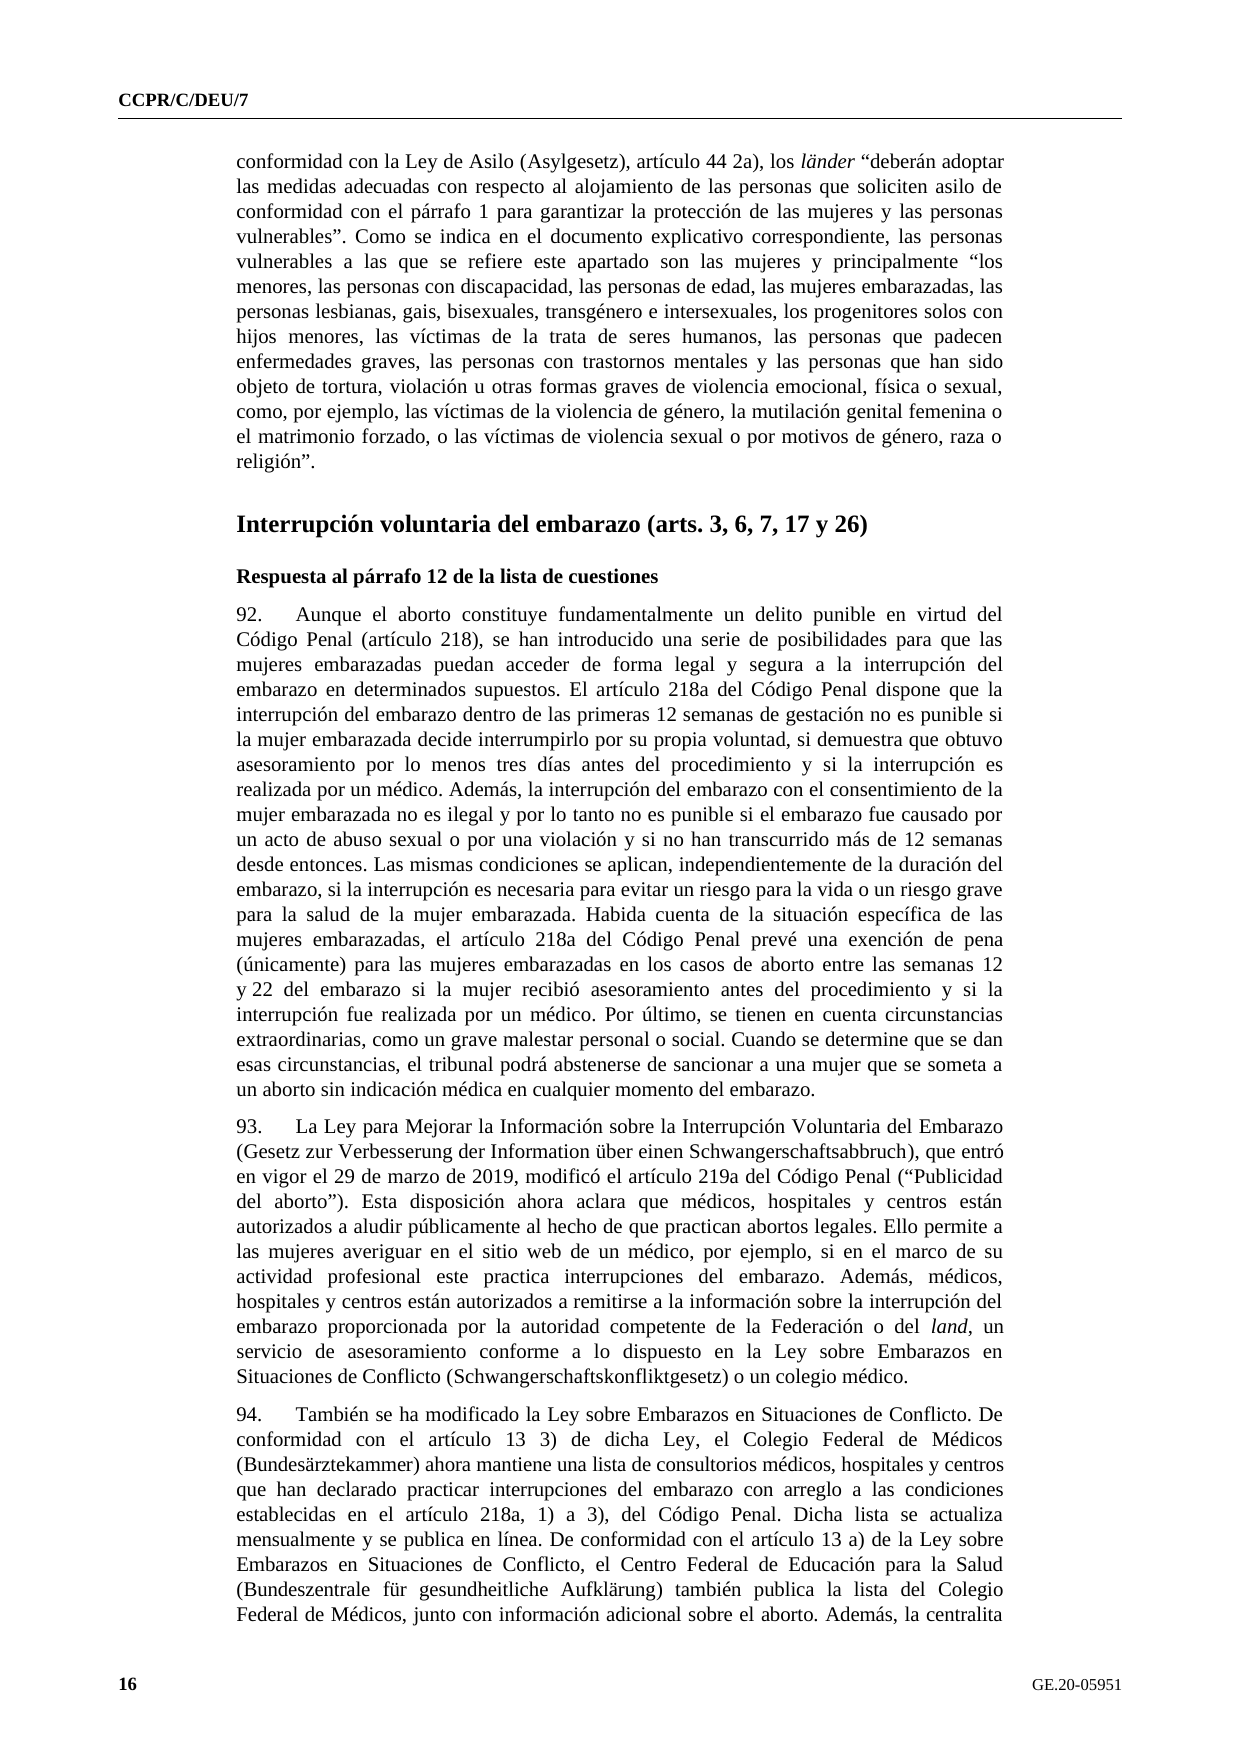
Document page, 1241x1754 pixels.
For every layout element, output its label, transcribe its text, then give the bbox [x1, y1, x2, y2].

text 93. La Ley para Mejorar la Información sobre la Interrupción Voluntaria del Embarazo (Gesetz zur Verbesserung der Information über einen Schwangerschaftsabbruch), que entró en vigor el 29 de marzo de 2019, modificó el artículo 219a del Código Penal (“Publicidad del aborto”). Esta disposición ahora aclara que médicos, hospitales y centros están autorizados a aludir públicamente al hecho de que practican abortos legales. Ello permite a las mujeres averiguar en el sitio web de un médico, por ejemplo, si en el marco de su actividad profesional este practica interrupciones del embarazo. Además, médicos, hospitales y centros están autorizados a remitirse a la información sobre la interrupción del embarazo proporcionada por la autoridad competente de la Federación o del land, un servicio de asesoramiento conforme a lo dispuesto en la Ley sobre Embarazos en Situaciones de Conflicto (Schwangerschaftskonfliktgesetz) o un colegio médico. [236, 1113, 1004, 1388]
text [236, 1401, 1004, 1626]
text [236, 148, 1004, 473]
text Interrupción voluntaria del embarazo (arts. 3, 6, 7, 17 y 26) [118, 510, 1004, 538]
text Respuesta al párrafo 12 de la lista de cuestiones [118, 563, 1004, 588]
text 92. Aunque el aborto constituye fundamentalmente un delito punible en virtud del Código Penal (artículo 218), se han introducido una serie de posibilidades para que las mujeres embarazadas puedan acceder de forma legal y segura a la interrupción del embarazo en determinados supuestos. El artículo 218a del Código Penal dispone que la interrupción del embarazo dentro de las primeras 12 semanas de gestación no es punible si la mujer embarazada decide interrumpirlo por su propia voluntad, si demuestra que obtuvo asesoramiento por lo menos tres días antes del procedimiento y si la interrupción es realizada por un médico. Además, la interrupción del embarazo con el consentimiento de la mujer embarazada no es ilegal y por lo tanto no es punible si el embarazo fue causado por un acto de abuso sexual o por una violación y si no han transcurrido más de 12 semanas desde entonces. Las mismas condiciones se aplican, independientemente de la duración del embarazo, si la interrupción es necesaria para evitar un riesgo para la vida o un riesgo grave para la salud de la mujer embarazada. Habida cuenta de la situación específica de las mujeres embarazadas, el artículo 218a del Código Penal prevé una exención de pena (únicamente) para las mujeres embarazadas en los casos de aborto entre las semanas 12 y 22 del embarazo si la mujer recibió asesoramiento antes del procedimiento y si la interrupción fue realizada por un médico. Por último, se tienen en cuenta circunstancias extraordinarias, como un grave malestar personal o social. Cuando se determine que se dan esas circunstancias, el tribunal podrá abstenerse de sancionar a una mujer que se someta a un aborto sin indicación médica en cualquier momento del embarazo. [236, 601, 1004, 1101]
